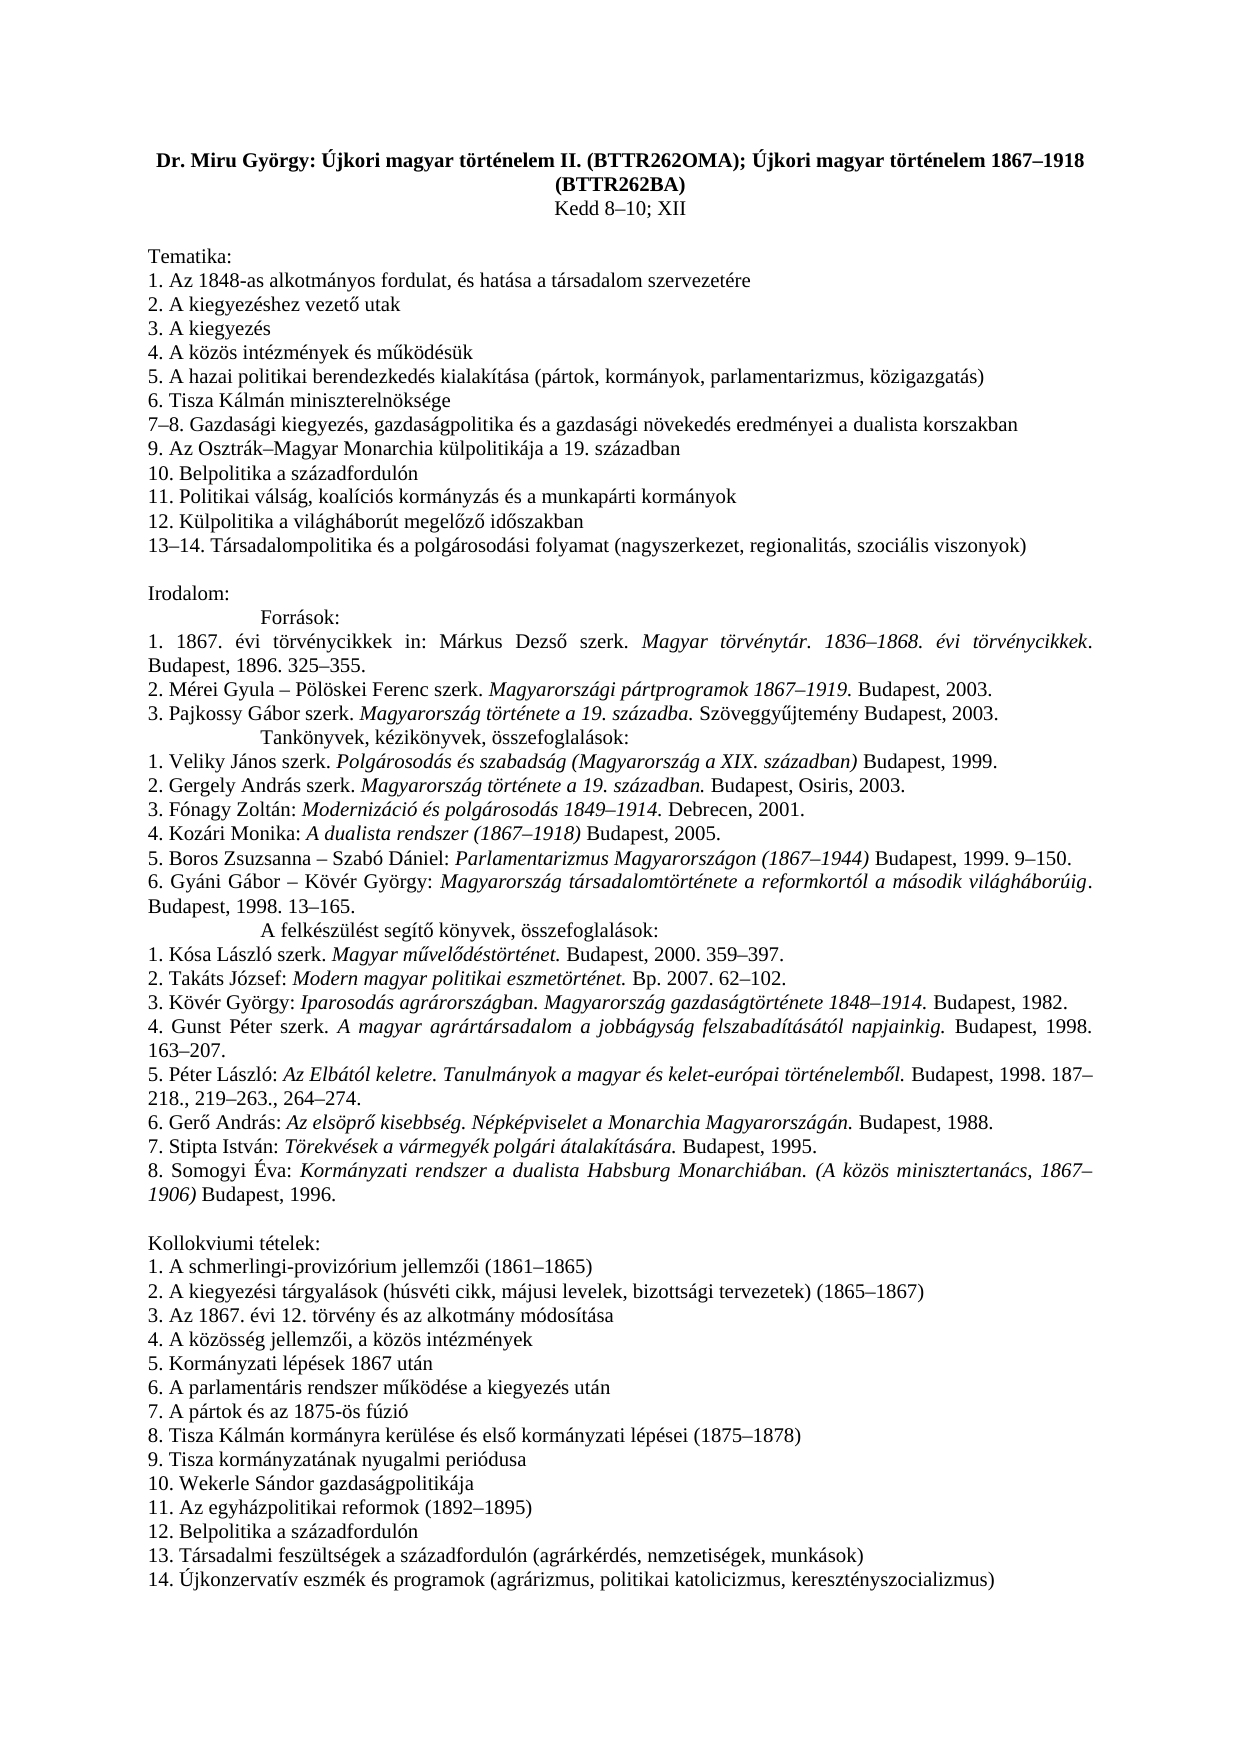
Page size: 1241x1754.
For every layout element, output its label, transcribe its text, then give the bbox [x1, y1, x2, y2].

text 12. Belpolitika a századfordulón [148, 1519, 1093, 1543]
text Tankönyvek, kézikönyvek, összefoglalások: [148, 725, 1093, 749]
text 5. A hazai politikai berendezkedés kialakítása (pártok, kormányok, parlamentarizmus, közigazgatás) [148, 364, 1093, 388]
text 5. Péter László: Az Elbától keletre. Tanulmányok a magyar és kelet-európai történelemből. Budapest, 1998. 187–218., 219–263., 264–274. [148, 1062, 1093, 1110]
text A felkészülést segítő könyvek, összefoglalások: [148, 918, 1093, 942]
text 1. Az 1848-as alkotmányos fordulat, és hatása a társadalom szervezetére [148, 268, 1093, 292]
text 4. A közösség jellemzői, a közös intézmények [148, 1327, 1093, 1351]
text 8. Somogyi Éva: Kormányzati rendszer a dualista Habsburg Monarchiában. (A közös minisztertanács, 1867–1906) Budapest, 1996. [148, 1158, 1093, 1206]
text 5. Kormányzati lépések 1867 után [148, 1351, 1093, 1375]
text 7–8. Gazdasági kiegyezés, gazdaságpolitika és a gazdasági növekedés eredményei a dualista korszakban [148, 412, 1093, 436]
text 6. Gyáni Gábor – Kövér György: Magyarország társadalomtörténete a reformkortól a második világháborúig. Budapest, 1998. 13–165. [148, 869, 1093, 918]
text 11. Az egyházpolitikai reformok (1892–1895) [148, 1495, 1093, 1519]
text 2. A kiegyezéshez vezető utak [148, 292, 1093, 316]
text 7. Stipta István: Törekvések a vármegyék polgári átalakítására. Budapest, 1995. [148, 1134, 1093, 1158]
text Források: [148, 605, 1093, 629]
text 14. Újkonzervatív eszmék és programok (agrárizmus, politikai katolicizmus, keresztényszocializmus) [148, 1567, 1093, 1591]
text 3. Az 1867. évi 12. törvény és az alkotmány módosítása [148, 1303, 1093, 1327]
text 4. A közös intézmények és működésük [148, 340, 1093, 364]
text Irodalom: [148, 581, 1093, 605]
text 2. Mérei Gyula – Pölöskei Ferenc szerk. Magyarországi pártprogramok 1867–1919. Budapest, 2003. [148, 677, 1093, 701]
text 8. Tisza Kálmán kormányra kerülése és első kormányzati lépései (1875–1878) [148, 1423, 1093, 1447]
text 3. Kövér György: Iparosodás agrárországban. Magyarország gazdaságtörténete 1848–1914. Budapest, 1982. [148, 990, 1093, 1014]
text 10. Wekerle Sándor gazdaságpolitikája [148, 1471, 1093, 1495]
text 6. Gerő András: Az elsöprő kisebbség. Népképviselet a Monarchia Magyarországán. Budapest, 1988. [148, 1110, 1093, 1134]
text 2. A kiegyezési tárgyalások (húsvéti cikk, májusi levelek, bizottsági tervezetek) (1865–1867) [148, 1278, 1093, 1303]
text 4. Gunst Péter szerk. A magyar agrártársadalom a jobbágyság felszabadításától napjainkig. Budapest, 1998. 163–207. [148, 1014, 1093, 1062]
text 9. Tisza kormányzatának nyugalmi periódusa [148, 1447, 1093, 1471]
text 7. A pártok és az 1875-ös fúzió [148, 1399, 1093, 1423]
text 1. A schmerlingi-provizórium jellemzői (1861–1865) [148, 1254, 1093, 1278]
text 3. Fónagy Zoltán: Modernizáció és polgárosodás 1849–1914. Debrecen, 2001. [148, 797, 1093, 821]
text 10. Belpolitika a századfordulón [148, 460, 1093, 484]
text 2. Gergely András szerk. Magyarország története a 19. században. Budapest, Osiris, 2003. [148, 773, 1093, 797]
text 6. Tisza Kálmán miniszterelnöksége [148, 388, 1093, 412]
text 2. Takáts József: Modern magyar politikai eszmetörténet. Bp. 2007. 62–102. [148, 966, 1093, 990]
text Kedd 8–10; XII [148, 196, 1093, 220]
text 5. Boros Zsuzsanna – Szabó Dániel: Parlamentarizmus Magyarországon (1867–1944) Budapest, 1999. 9–150. [148, 845, 1093, 869]
text 9. Az Osztrák–Magyar Monarchia külpolitikája a 19. században [148, 436, 1093, 460]
text Kollokviumi tételek: [148, 1230, 1093, 1254]
text 13. Társadalmi feszültségek a századfordulón (agrárkérdés, nemzetiségek, munkások) [148, 1543, 1093, 1567]
text 3. Pajkossy Gábor szerk. Magyarország története a 19. századba. Szöveggyűjtemény Budapest, 2003. [148, 701, 1093, 725]
text 12. Külpolitika a világháborút megelőző időszakban [148, 508, 1093, 533]
text Tematika: [148, 244, 1093, 268]
text 1. Kósa László szerk. Magyar művelődéstörténet. Budapest, 2000. 359–397. [148, 942, 1093, 966]
text 1. 1867. évi törvénycikkek in: Márkus Dezső szerk. Magyar törvénytár. 1836–1868. évi törvénycikkek. Budapest, 1896. 325–355. [148, 629, 1093, 677]
text 11. Politikai válság, koalíciós kormányzás és a munkapárti kormányok [148, 484, 1093, 508]
text 6. A parlamentáris rendszer működése a kiegyezés után [148, 1375, 1093, 1399]
text 13–14. Társadalompolitika és a polgárosodási folyamat (nagyszerkezet, regionalitás, szociális viszonyok) [148, 533, 1093, 557]
text 3. A kiegyezés [148, 316, 1093, 340]
text Dr. Miru György: Újkori magyar történelem II. (BTTR262OMA); Újkori magyar történelem 1867–1918 (BTTR262BA) [148, 148, 1093, 196]
text 4. Kozári Monika: A dualista rendszer (1867–1918) Budapest, 2005. [148, 821, 1093, 845]
text 1. Veliky János szerk. Polgárosodás és szabadság (Magyarország a XIX. században) Budapest, 1999. [148, 749, 1093, 773]
